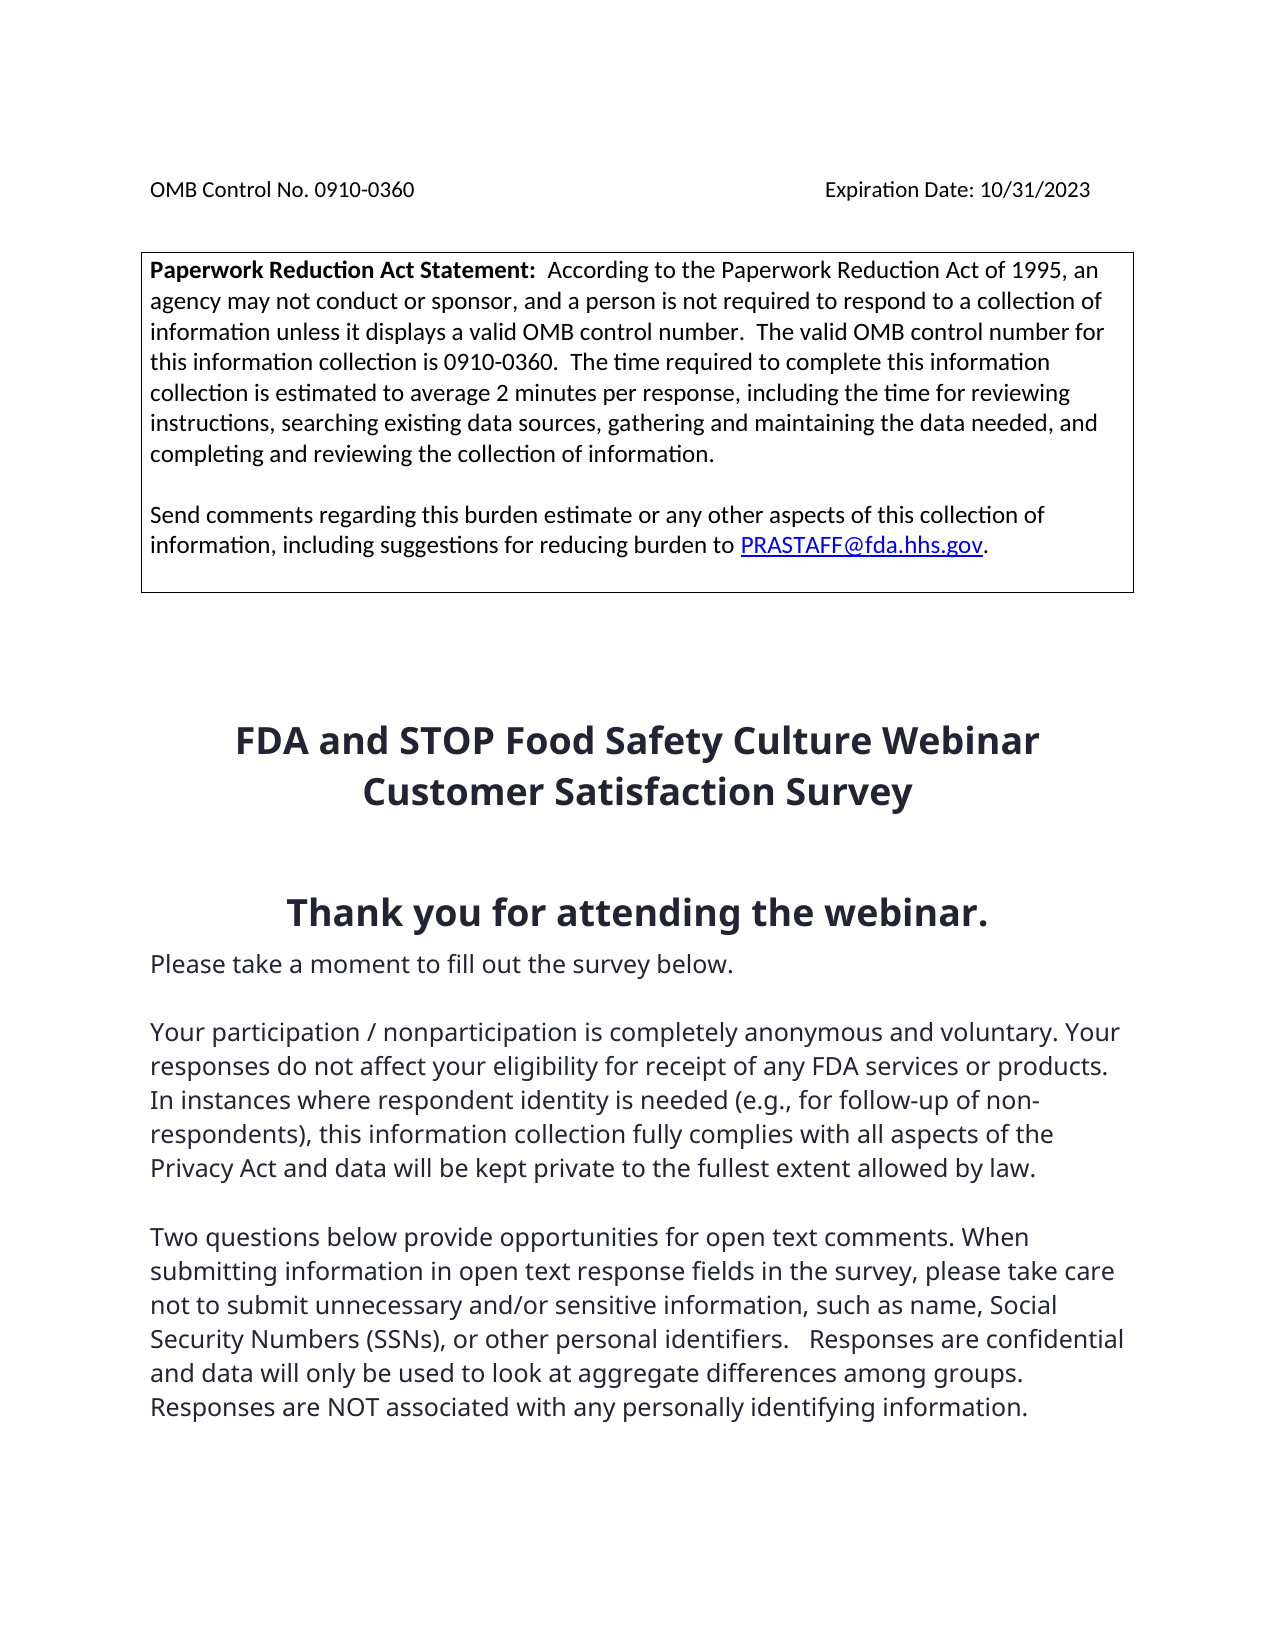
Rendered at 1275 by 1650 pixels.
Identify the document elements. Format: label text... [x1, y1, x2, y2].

text Two questions below provide opportunities for open text comments. When submitting information in open text response fields in the survey, please take care not to submit unnecessary and/or sensitive information, such as name, Social Security Numbers (SSNs), or other personal identifiers. Responses are confidential and data will only be used to look at aggregate differences among groups. Responses are NOT associated with any personally identifying information. [150, 1219, 1125, 1423]
subtitle OMB Control No. 0910-0360 Expiration Date: 10/31/2023 [150, 175, 1125, 203]
text Please take a moment to fill out the survey below. [150, 947, 1125, 981]
text FDA and STOP Food Safety Culture Webinar Customer Satisfaction Survey [150, 714, 1125, 816]
text Thank you for attending the webinar. [150, 886, 1125, 937]
text Your participation / nonparticipation is completely anonymous and voluntary. Your responses do not affect your eligibility for receipt of any FDA services or products. In instances where respondent identity is needed (e.g., for follow-up of non-respondents), this information collection fully complies with all aspects of the Privacy Act and data will be kept private to the fullest extent allowed by law. [150, 1015, 1125, 1185]
text Send comments regarding this burden estimate or any other aspects of this collection of information, including suggestions for reducing burden to PRASTAFF@fda.hhs.gov. [150, 499, 1125, 560]
text Paperwork Reduction Act Statement: According to the Paperwork Reduction Act of 1995, an agency may not conduct or sponsor, and a person is not required to respond to a collection of information unless it displays a valid OMB control number. The valid OMB control number for this information collection is 0910-0360. The time required to complete this information collection is estimated to average 2 minutes per response, including the time for reviewing instructions, searching existing data sources, gathering and maintaining the data needed, and completing and reviewing the collection of information. [142, 253, 1133, 468]
